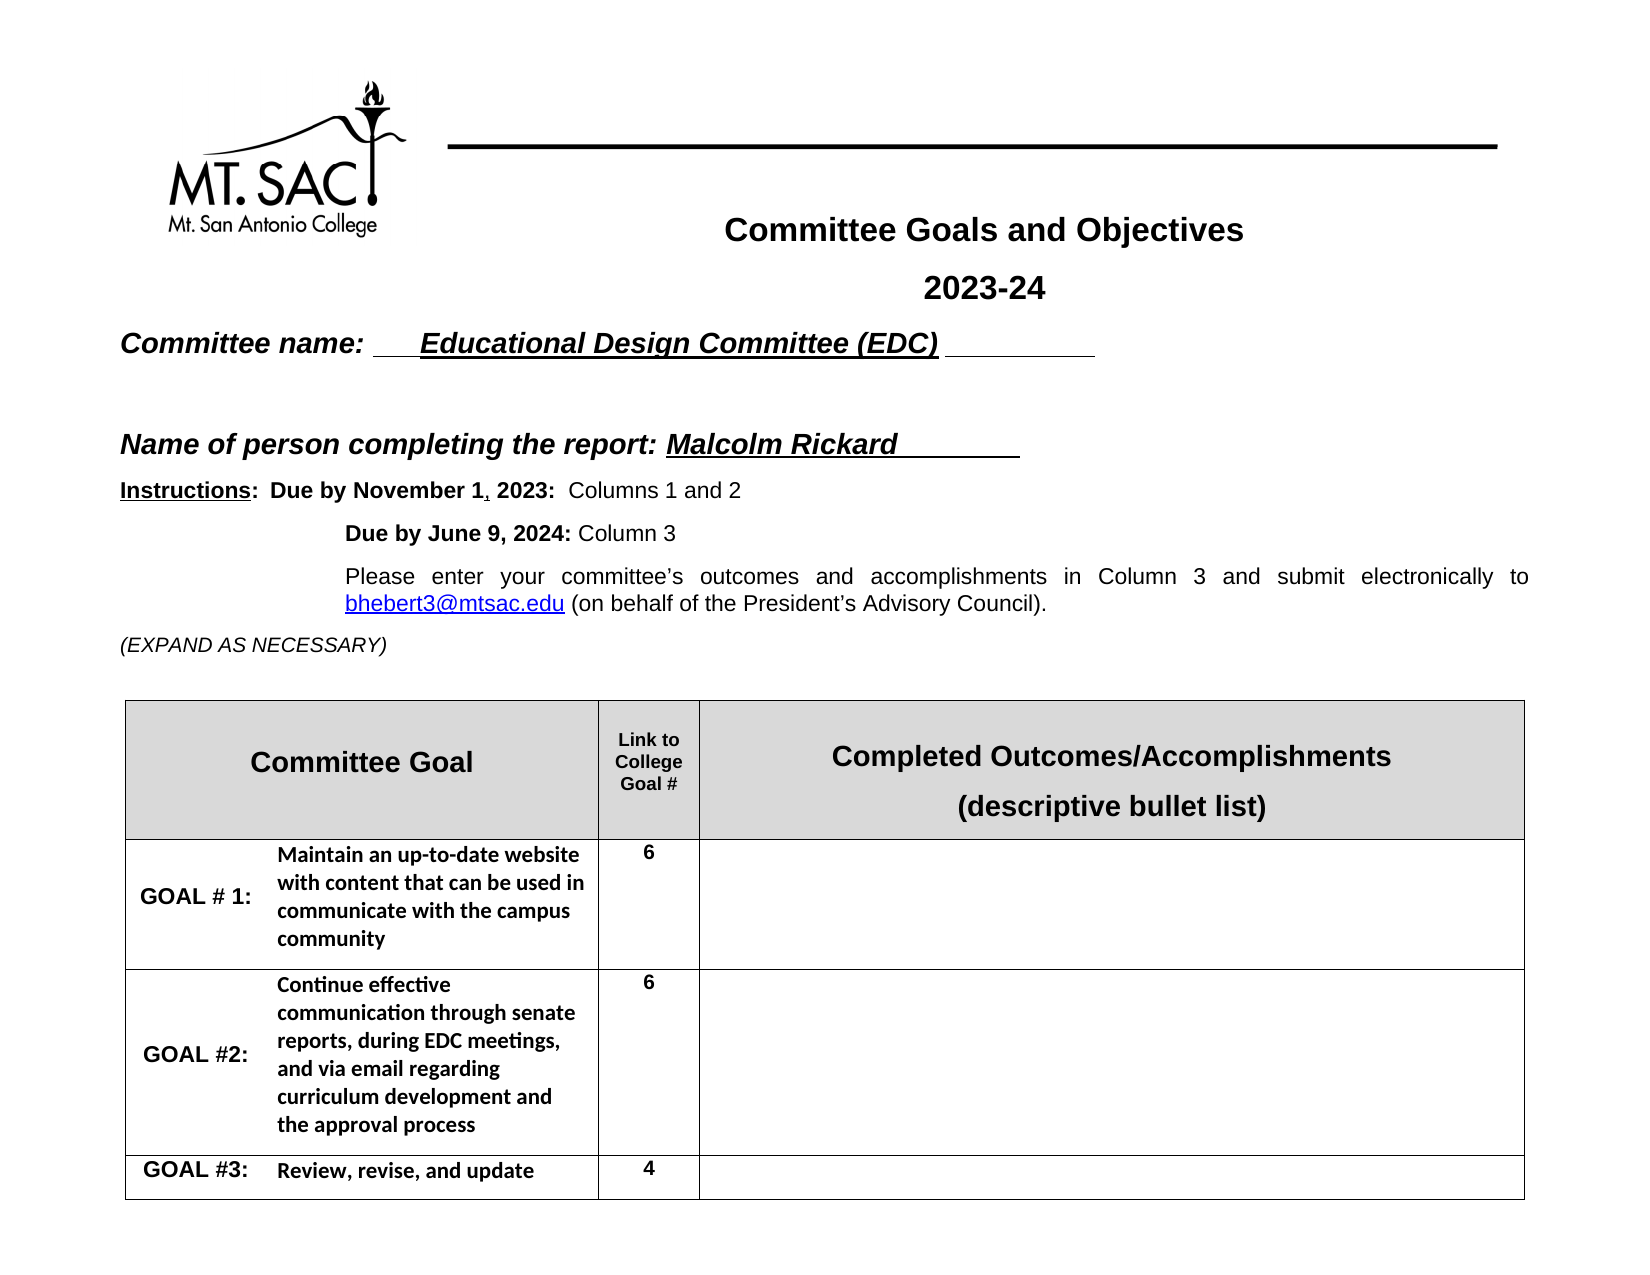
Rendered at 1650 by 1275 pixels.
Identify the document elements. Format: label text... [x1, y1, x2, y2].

text Committee Goals and Objectives [448, 210, 1530, 249]
table_cell [700, 840, 1524, 969]
text Committee name: Educational Design Committee (EDC) [120, 326, 1530, 360]
table_header Committee Goal [126, 701, 598, 839]
table_cell 6 [599, 970, 699, 1155]
table_cell GOAL #2: [126, 970, 266, 1155]
table_cell Continue effective communication through senate reports, during EDC meetings, and via email regarding curriculum development and the approval process [266, 970, 598, 1155]
table_cell [700, 970, 1524, 1155]
text Please enter your committee’s outcomes and accomplishments in Column 3 and submit electronically to bhebert3@mtsac.edu (on behalf of the President’s Advisory Council). [345, 563, 1530, 616]
table_cell 6 [599, 840, 699, 969]
table_cell [700, 1156, 1524, 1199]
table_cell GOAL # 1: [126, 840, 266, 969]
text 2023-24 [439, 268, 1530, 307]
table_header Completed Outcomes/Accomplishments (descriptive bullet list) [700, 701, 1524, 839]
table_cell 4 [599, 1156, 699, 1199]
text Instructions: Due by November 1, 2023: Columns 1 and 2 [120, 477, 1530, 503]
table_cell GOAL #3: [126, 1156, 266, 1199]
text Name of person completing the report: Malcolm Rickard [120, 427, 1530, 460]
table_header Link to College Goal # [599, 701, 699, 839]
table_cell Maintain an up-to-date website with content that can be used in communicate with the campus community [266, 840, 598, 969]
subtitle (EXPAND AS NECESSARY) [120, 632, 1530, 656]
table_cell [266, 1156, 598, 1199]
text Due by June 9, 2024: Column 3 [345, 520, 1530, 546]
